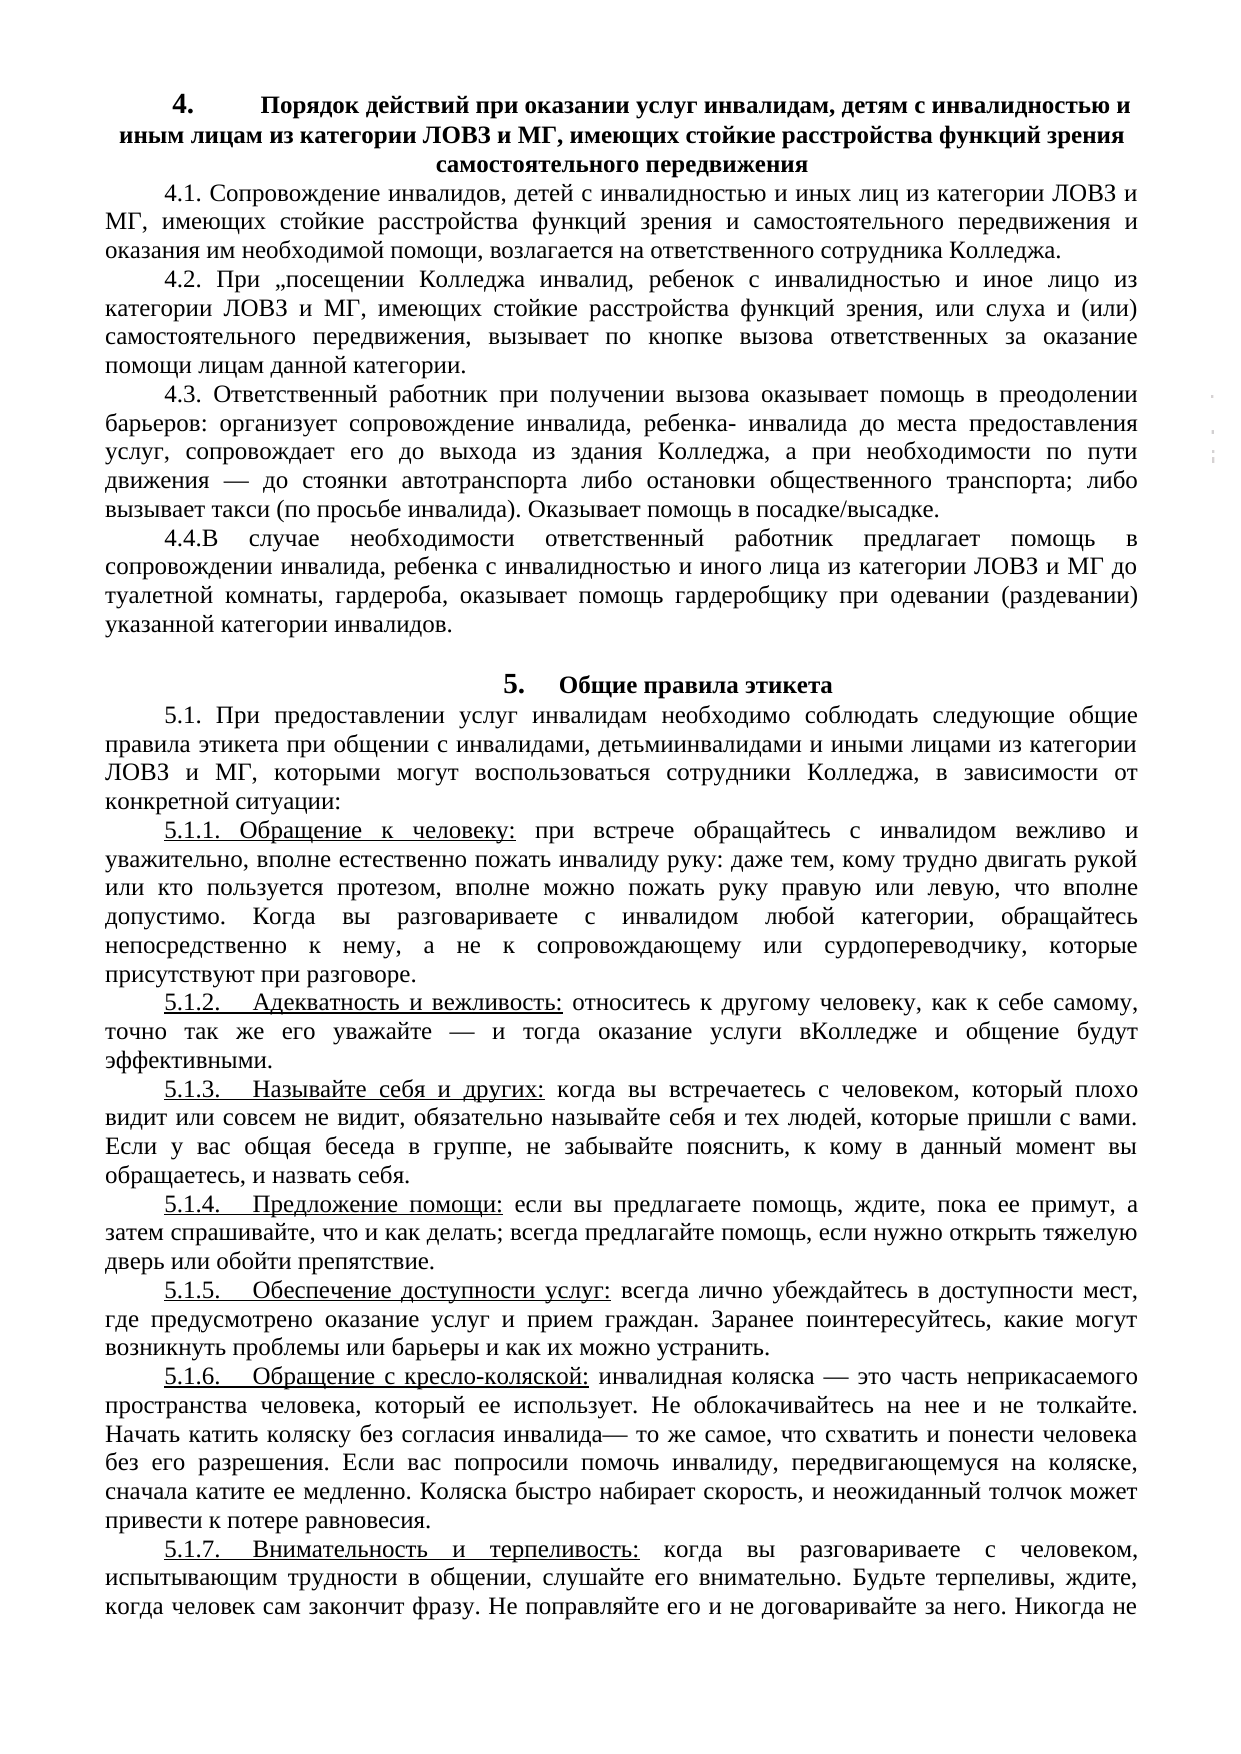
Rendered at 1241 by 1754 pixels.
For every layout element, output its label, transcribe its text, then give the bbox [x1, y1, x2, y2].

text 5.1. При предоставлении услуг инвалидам необходимо соблюдать следующие общие правила этикета при общении с инвалидами, детьмиинвалидами и иными лицами из категории ЛОВЗ и МГ, которыми могут воспользоваться сотрудники Колледжа, в зависимости от конкретной ситуации: [105, 700, 1139, 815]
text 4.2. При „посещении Колледжа инвалид, ребенок с инвалидностью и иное лицо из категории ЛОВЗ и МГ, имеющих стойкие расстройства функций зрения, или слуха и (или) самостоятельного передвижения, вызывает по кнопке вызова ответственных за оказание помощи лицам данной категории. [105, 264, 1139, 379]
list Предложение помощи: если вы предлагаете помощь, ждите, пока ее примут, а затем спрашивайте, что и как делать; всегда предлагайте помощь, если нужно открыть тяжелую дверь или обойти препятствие. [105, 1189, 1139, 1275]
list Общие правила этикета [122, 666, 1139, 700]
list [105, 1534, 1139, 1620]
text 4.4.В случае необходимости ответственный работник предлагает помощь в сопровождении инвалида, ребенка с инвалидностью и иного лица из категории ЛОВЗ и МГ до туалетной комнаты, гардероба, оказывает помощь гардеробщику при одевании (раздевании) указанной категории инвалидов. [105, 523, 1139, 638]
list Обращение с кресло-коляской: инвалидная коляска — это часть неприкасаемого пространства человека, который ее использует. Не облокачивайтесь на нее и не толкайте. Начать катить коляску без согласия инвалида— то же самое, что схватить и понести человека без его разрешения. Если вас попросили помочь инвалиду, передвигающемуся на коляске, сначала катите ее медленно. Коляска быстро набирает скорость, и неожиданный толчок может привести к потере равновесия. [105, 1361, 1139, 1534]
list Адекватность и вежливость: относитесь к другому человеку, как к себе самому, точно так же его уважайте — и тогда оказание услуги вКолледже и общение будут эффективными. [105, 987, 1139, 1074]
list Порядок действий при оказании услуг инвалидам, детям с инвалидностью и иным лицам из категории ЛОВЗ и МГ, имеющих стойкие расстройства функций зрения самостоятельного передвижения [105, 87, 1139, 178]
text 4.3. Ответственный работник при получении вызова оказывает помощь в преодолении барьеров: организует сопровождение инвалида, ребенка- инвалида до места предоставления услуг, сопровождает его до выхода из здания Колледжа, а при необходимости по пути движения — до стоянки автотранспорта либо остановки общественного транспорта; либо вызывает такси (по просьбе инвалида). Оказывает помощь в посадке/высадке. [105, 379, 1139, 523]
text 5.1.1. Обращение к человеку: при встрече обращайтесь с инвалидом вежливо и уважительно, вполне естественно пожать инвалиду руку: даже тем, кому трудно двигать рукой или кто пользуется протезом, вполне можно пожать руку правую или левую, что вполне допустимо. Когда вы разговариваете с инвалидом любой категории, обращайтесь непосредственно к нему, а не к сопровождающему или сурдопереводчику, которые присутствуют при разговоре. [105, 815, 1139, 987]
list Обеспечение доступности услуг: всегда лично убеждайтесь в доступности мест, где предусмотрено оказание услуг и прием граждан. Заранее поинтересуйтесь, какие могут возникнуть проблемы или барьеры и как их можно устранить. [105, 1275, 1139, 1361]
list Называйте себя и других: когда вы встречаетесь с человеком, который плохо видит или совсем не видит, обязательно называйте себя и тех людей, которые пришли с вами. Если у вас общая беседа в группе, не забывайте пояснить, к кому в данный момент вы обращаетесь, и назвать себя. [105, 1074, 1139, 1189]
text 4.1. Сопровождение инвалидов, детей с инвалидностью и иных лиц из категории ЛОВЗ и МГ, имеющих стойкие расстройства функций зрения и самостоятельного передвижения и оказания им необходимой помощи, возлагается на ответственного сотрудника Колледжа. [105, 178, 1139, 264]
